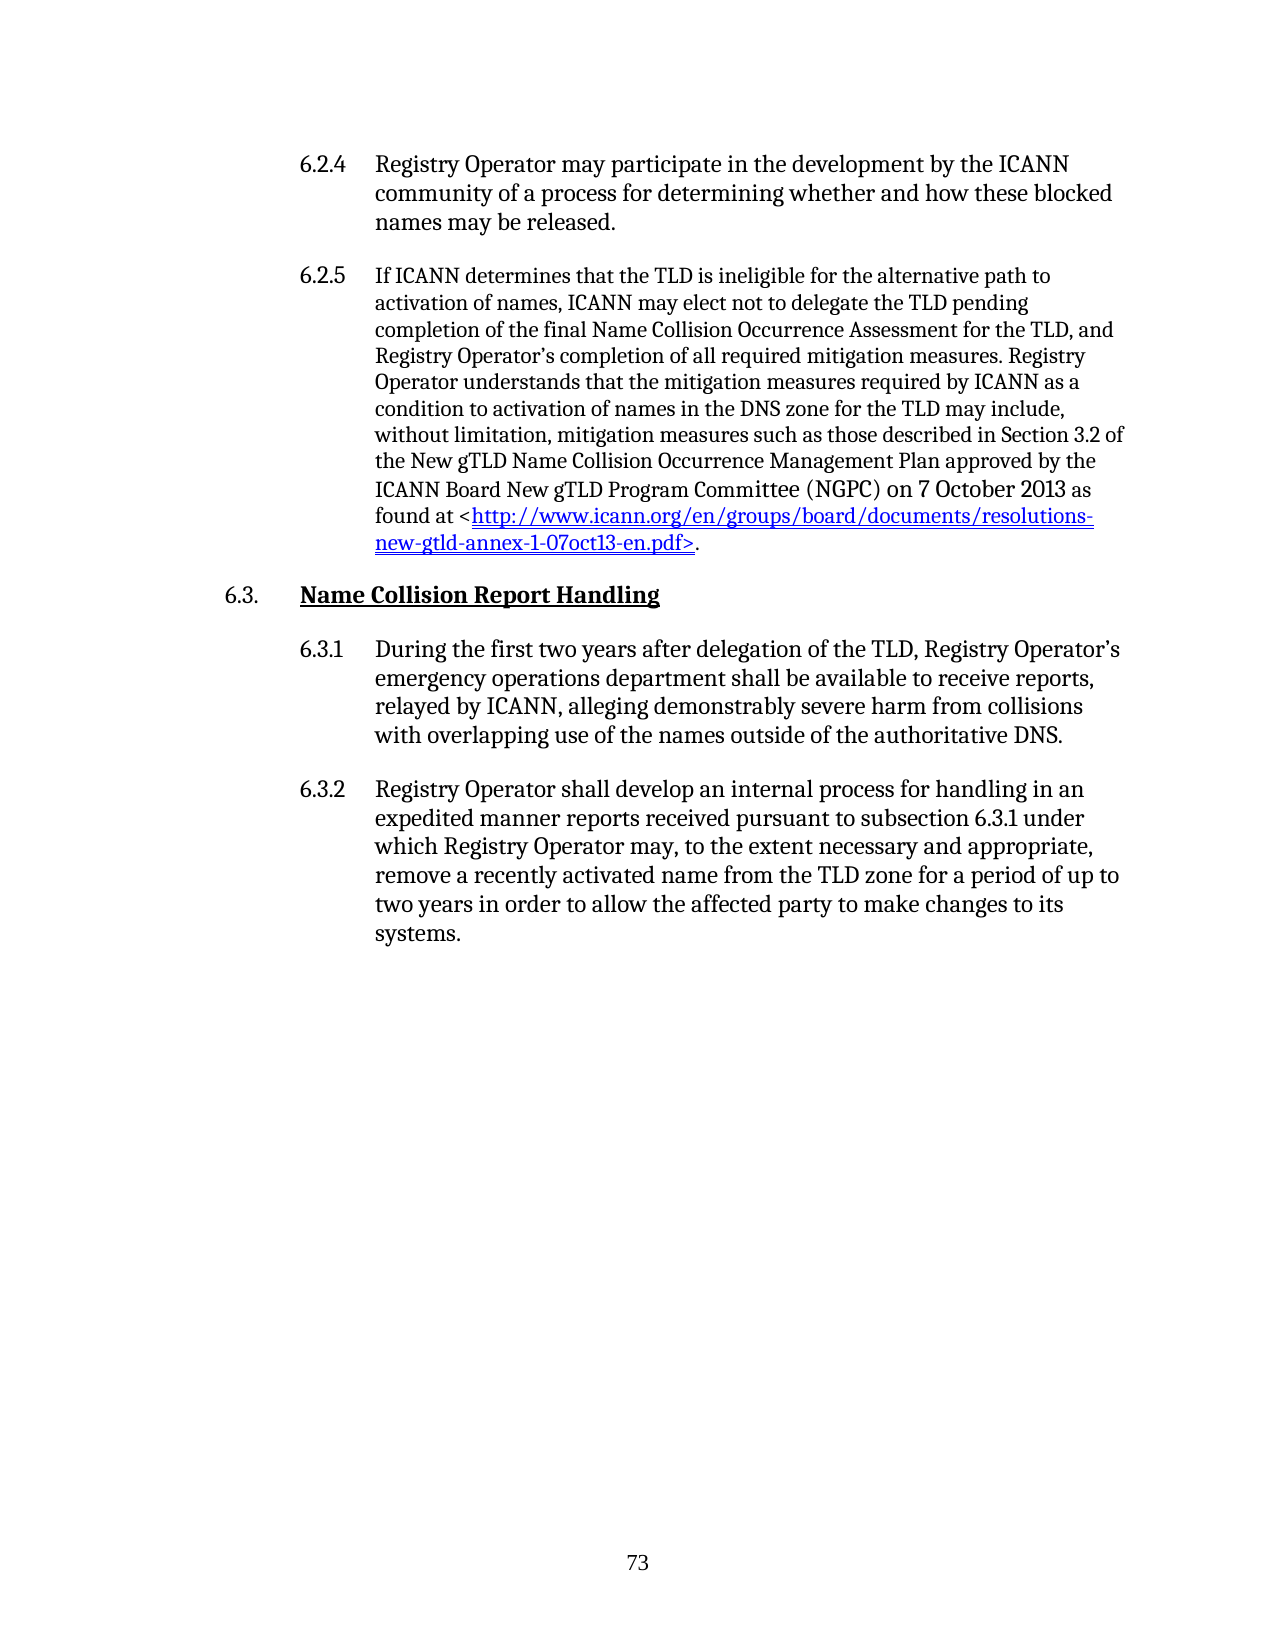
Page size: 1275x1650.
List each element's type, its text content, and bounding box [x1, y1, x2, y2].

text Registry Operator shall develop an internal process for handling in an expedited manner reports received pursuant to subsection 6.3.1 under which Registry Operator may, to the extent necessary and appropriate, remove a recently activated name from the TLD zone for a period of up to two years in order to allow the affected party to make changes to its systems. [300, 775, 1125, 947]
text Name Collision Report Handling [225, 581, 1125, 610]
text During the first two years after delegation of the TLD, Registry Operator’s emergency operations department shall be available to receive reports, relayed by ICANN, alleging demonstrably severe harm from collisions with overlapping use of the names outside of the authoritative DNS. [300, 635, 1125, 750]
text If ICANN determines that the TLD is ineligible for the alternative path to activation of names, ICANN may elect not to delegate the TLD pending completion of the final Name Collision Occurrence Assessment for the TLD, and Registry Operator’s completion of all required mitigation measures. Registry Operator understands that the mitigation measures required by ICANN as a condition to activation of names in the DNS zone for the TLD may include, without limitation, mitigation measures such as those described in Section 3.2 of the New gTLD Name Collision Occurrence Management Plan approved by the ICANN Board New gTLD Program Committee (NGPC) on 7 October 2013 as found at <http://www.icann.org/en/groups/board/documents/resolutions-new-gtld-annex-1-07oct13-en.pdf>. [300, 261, 1125, 556]
text Registry Operator may participate in the development by the ICANN community of a process for determining whether and how these blocked names may be released. [300, 150, 1125, 236]
